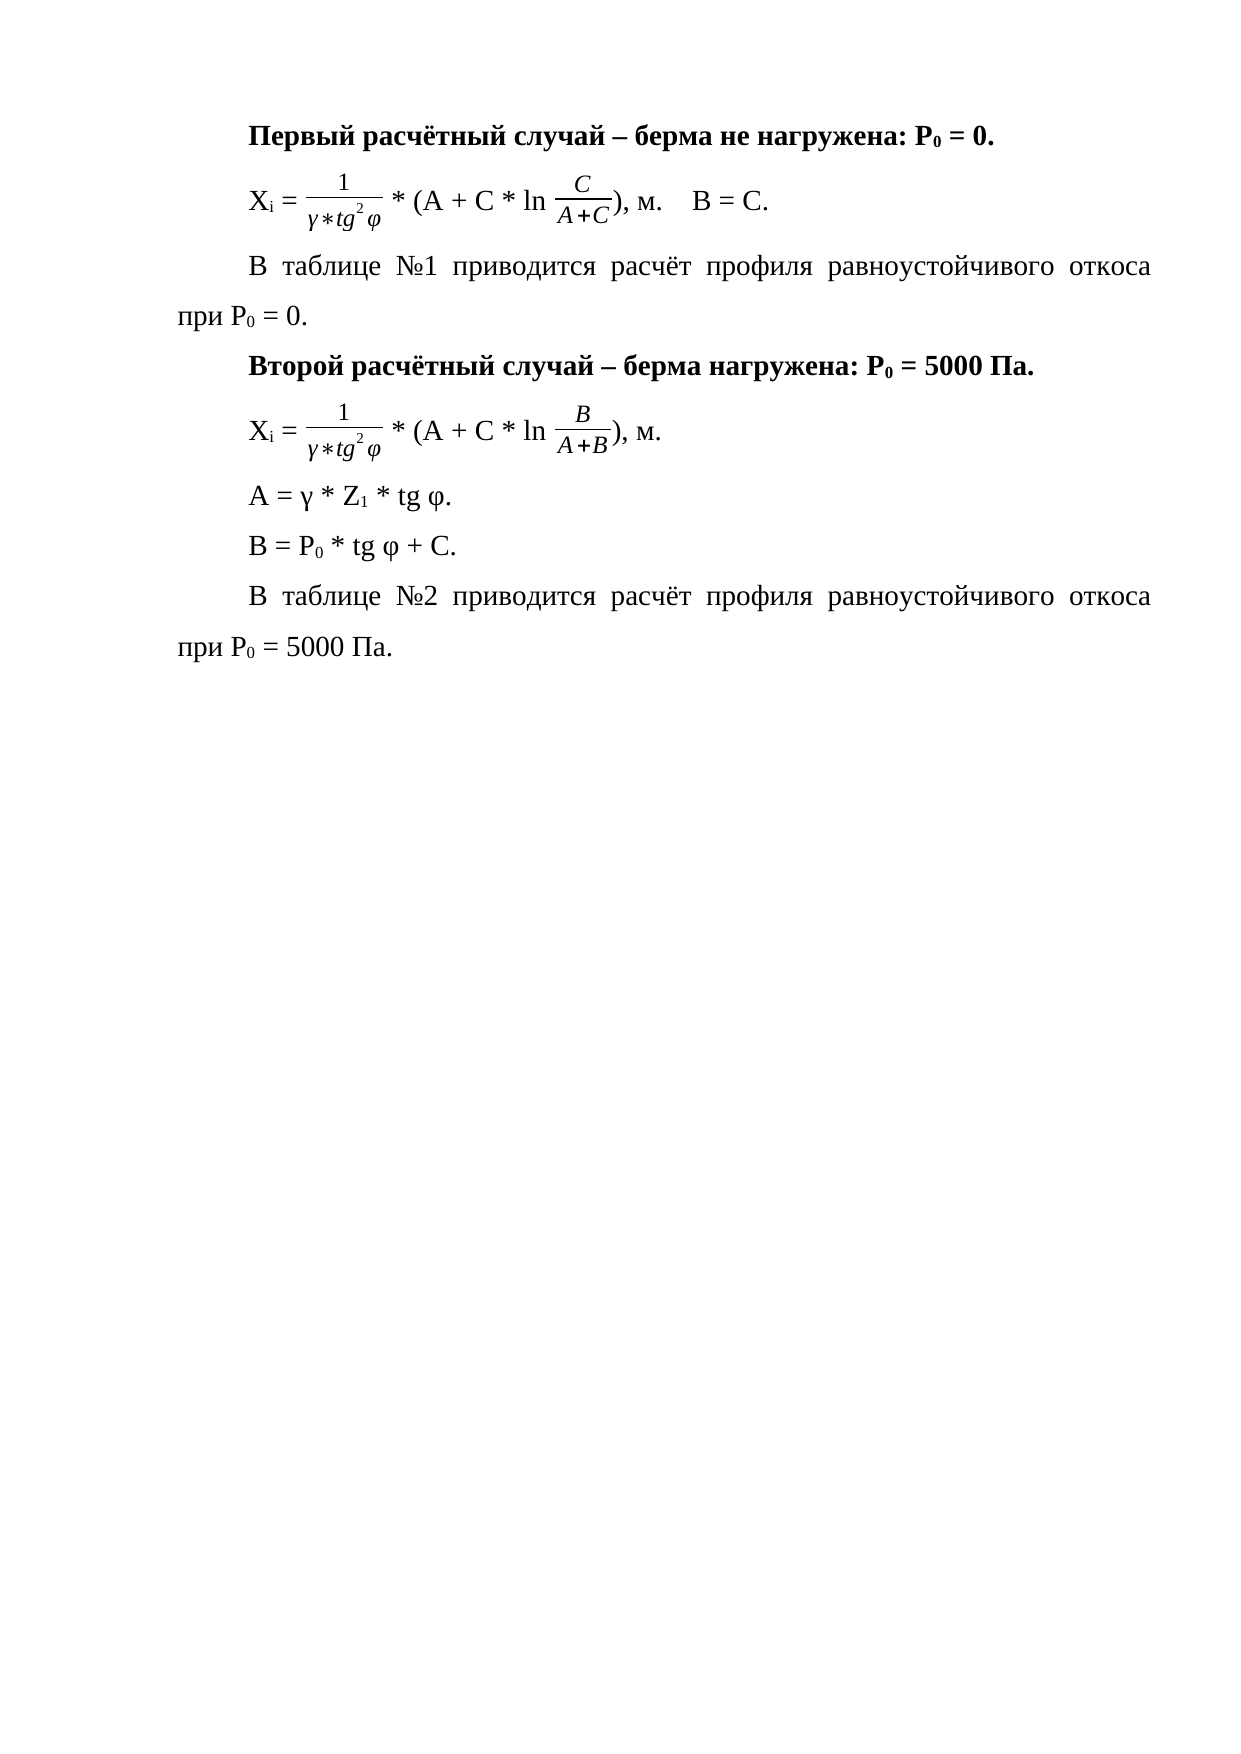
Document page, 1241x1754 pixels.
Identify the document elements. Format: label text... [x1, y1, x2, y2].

text А = γ * Z1 * tg φ. [177, 478, 1152, 511]
text B = P0 * tg φ + C. [177, 528, 1152, 562]
text В таблице №1 приводится расчёт профиля равноустойчивого откоса при Р0 = 0. [177, 248, 1152, 332]
text Первый расчётный случай – берма не нагружена: Р0 = 0. [177, 118, 1152, 152]
text Xi = * (A + C * ln ), м. [177, 399, 1152, 461]
text В таблице №2 приводится расчёт профиля равноустойчивого откоса при Р0 = 5000 Па. [177, 578, 1152, 662]
text Второй расчётный случай – берма нагружена: Р0 = 5000 Па. [177, 348, 1152, 382]
text Xi = * (A + C * ln ), м. В = С. [177, 168, 1152, 231]
